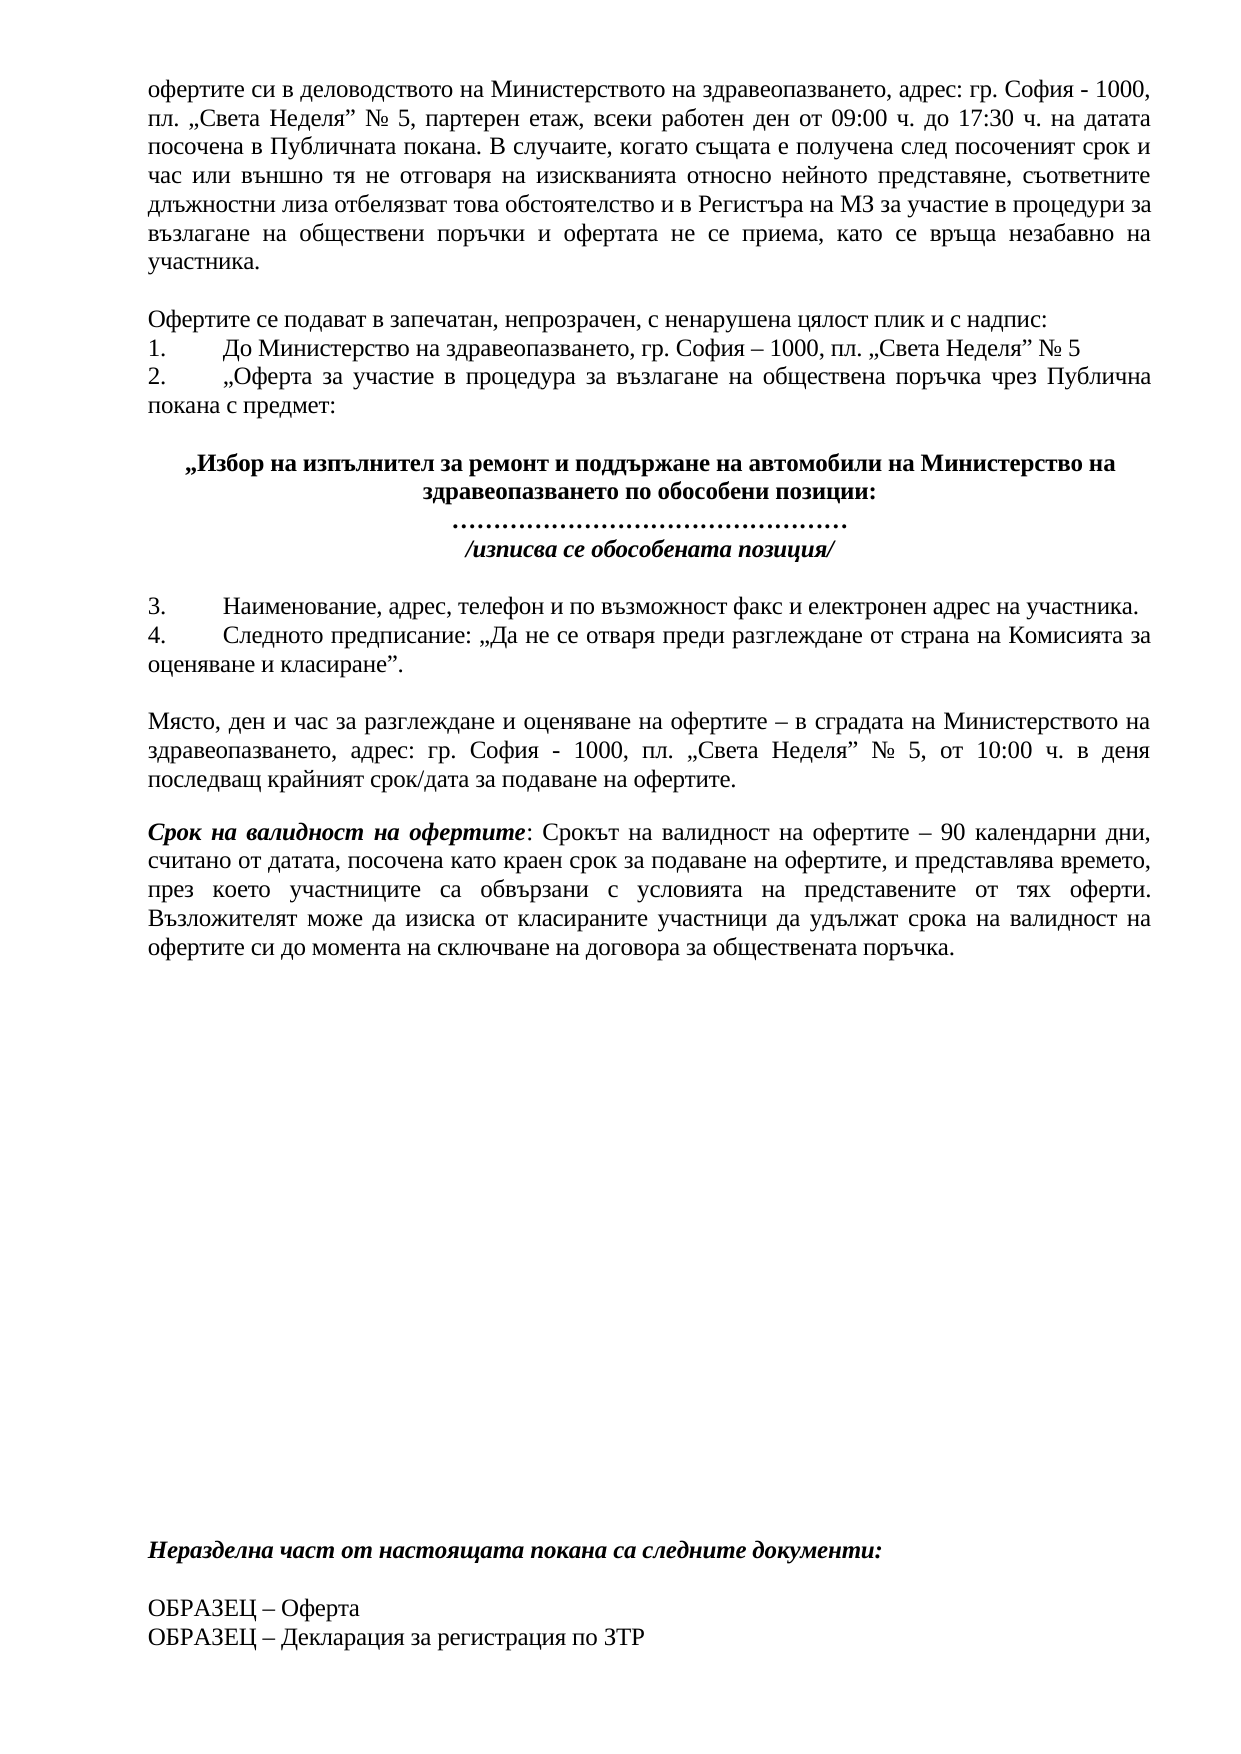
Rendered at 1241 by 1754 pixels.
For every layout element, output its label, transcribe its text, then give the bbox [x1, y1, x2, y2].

text 4. Следното предписание: „Да не се отваря преди разглеждане от страна на Комисията за оценяване и класиране”. [148, 620, 1152, 678]
text Място, ден и час за разглеждане и оценяване на офертите – в сградата на Министерството на здравеопазването, адрес: гр. София - 1000, пл. „Света Неделя” № 5, от 10:00 ч. в деня последващ крайният срок/дата за подаване на офертите. [148, 706, 1152, 793]
text Офертите се подават в запечатан, непрозрачен, с ненарушена цялост плик и с надпис: [148, 304, 1152, 333]
text ………………………………………… [148, 505, 1152, 534]
text 2. „Оферта за участие в процедура за възлагане на обществена поръчка чрез Публична покана с предмет: [148, 361, 1152, 419]
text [148, 74, 1152, 275]
text /изписва се обособената позиция/ [148, 534, 1152, 563]
text 3. Наименование, адрес, телефон и по възможност факс и електронен адрес на участника. [148, 591, 1152, 620]
text ОБРАЗЕЦ – Декларация за регистрация по ЗТР [148, 1622, 1152, 1650]
text „Избор на изпълнител за ремонт и поддържане на автомобили на Министерство на здравеопазването по обособени позиции: [148, 448, 1152, 505]
text ОБРАЗЕЦ – Оферта [148, 1593, 1152, 1622]
text Неразделна част от настоящата покана са следните документи: [148, 1535, 1152, 1564]
text 1. До Министерство на здравеопазването, гр. София – 1000, пл. „Света Неделя” № 5 [148, 333, 1152, 361]
text Срок на валидност на офертите: Срокът на валидност на офертите – 90 календарни дни, считано от датата, посочена като краен срок за подаване на офертите, и представлява времето, през което участниците са обвързани с условията на представените от тях оферти. Възложителят може да изиска от класираните участници да удължат срока на валидност на офертите си до момента на сключване на договора за обществената поръчка. [148, 817, 1152, 960]
